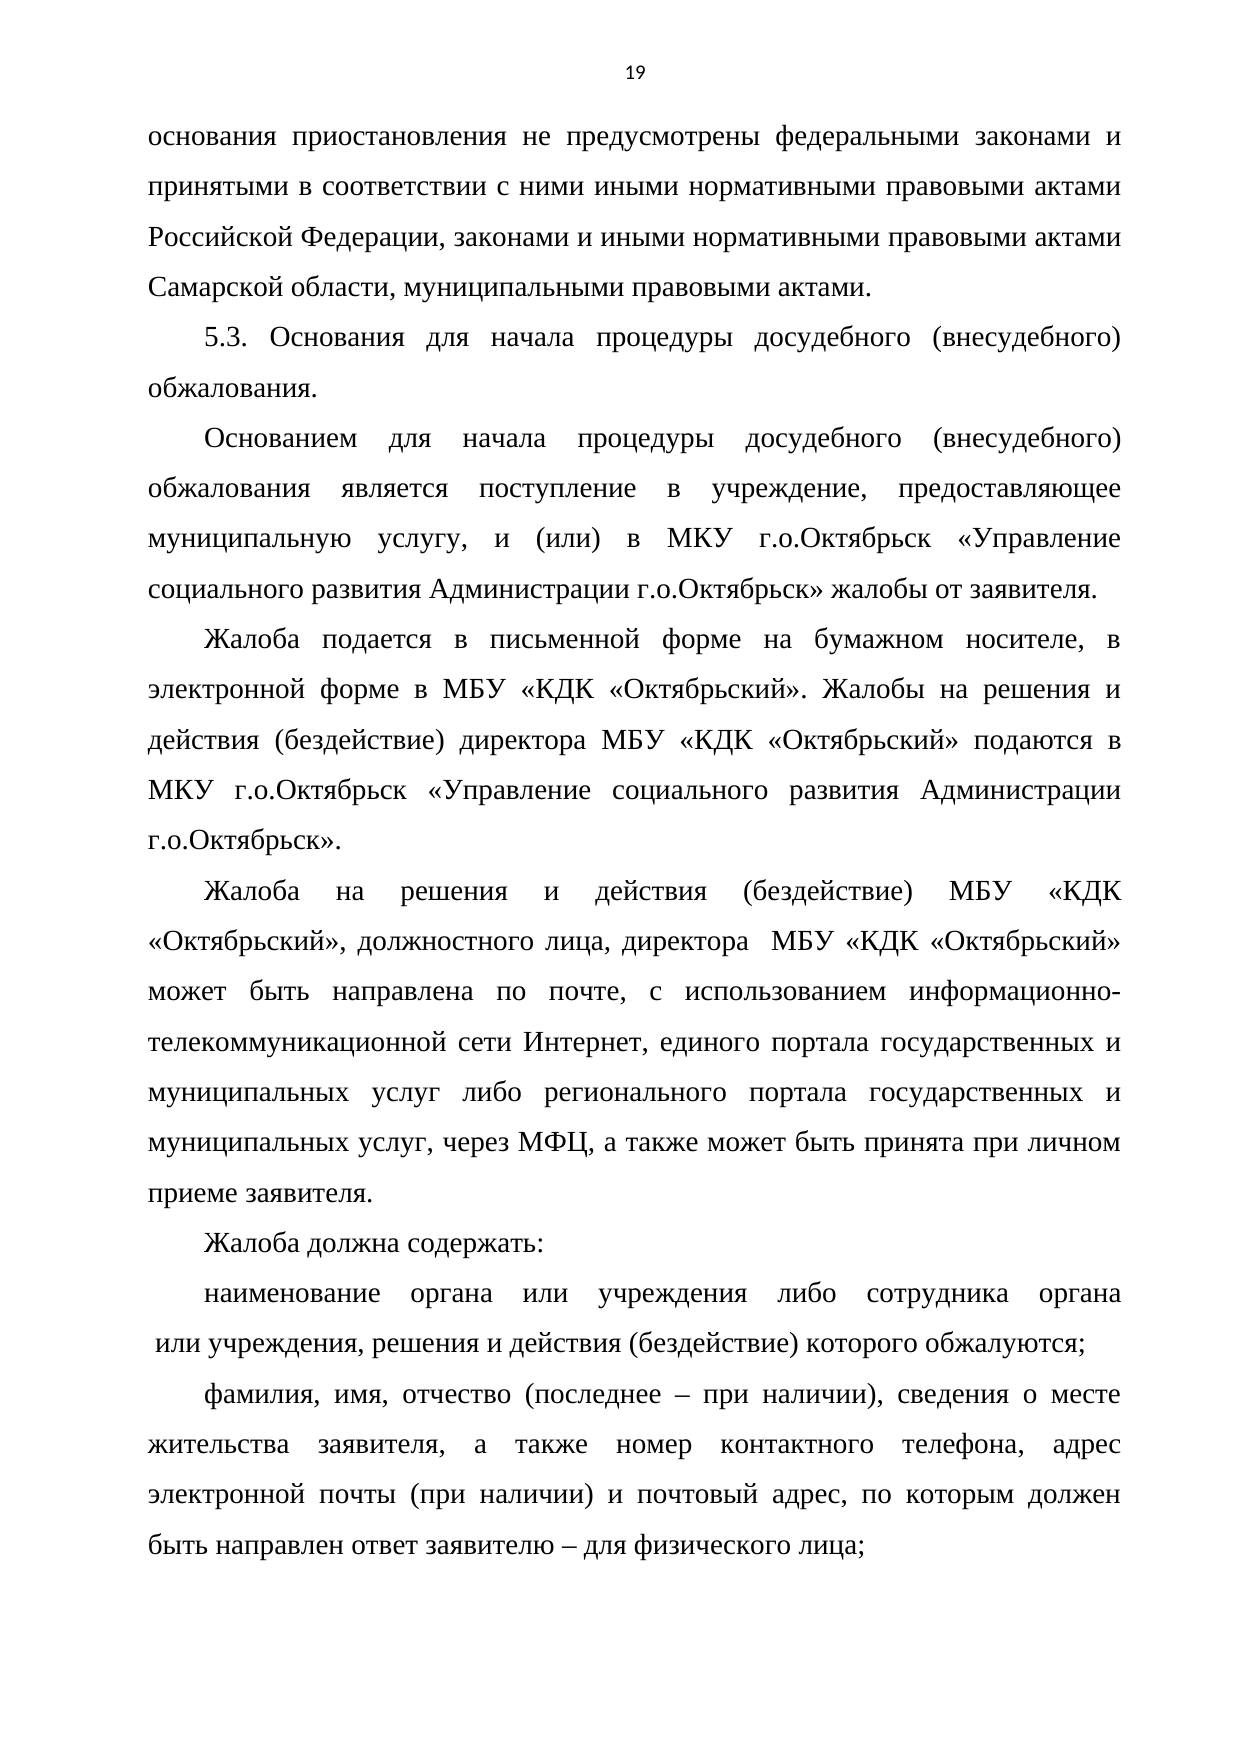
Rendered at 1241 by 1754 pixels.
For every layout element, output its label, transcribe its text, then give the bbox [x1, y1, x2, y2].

text Жалоба должна содержать: [148, 1225, 1122, 1258]
text Основанием для начала процедуры досудебного (внесудебного) обжалования является поступление в учреждение, предоставляющее муниципальную услугу, и (или) в МКУ г.о.Октябрьск «Управление социального развития Администрации г.о.Октябрьск» жалобы от заявителя. [148, 420, 1122, 604]
text фамилия, имя, отчество (последнее – при наличии), сведения о месте жительства заявителя, а также номер контактного телефона, адрес электронной почты (при наличии) и почтовый адрес, по которым должен быть направлен ответ заявителю – для физического лица; [148, 1376, 1122, 1560]
text Жалоба на решения и действия (бездействие) МБУ «КДК «Октябрьский», должностного лица, директора МБУ «КДК «Октябрьский» может быть направлена по почте, с использованием информационно-телекоммуникационной сети Интернет, единого портала государственных и муниципальных услуг либо регионального портала государственных и муниципальных услуг, через МФЦ, а также может быть принята при личном приеме заявителя. [148, 873, 1122, 1208]
text наименование органа или учреждения либо сотрудника органа или учреждения, решения и действия (бездействие) которого обжалуются; [148, 1275, 1122, 1359]
text Жалоба подается в письменной форме на бумажном носителе, в электронной форме в МБУ «КДК «Октябрьский». Жалобы на решения и действия (бездействие) директора МБУ «КДК «Октябрьский» подаются в МКУ г.о.Октябрьск «Управление социального развития Администрации г.о.Октябрьск». [148, 621, 1122, 856]
text 5.3. Основания для начала процедуры досудебного (внесудебного) обжалования. [148, 319, 1122, 403]
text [148, 118, 1122, 303]
